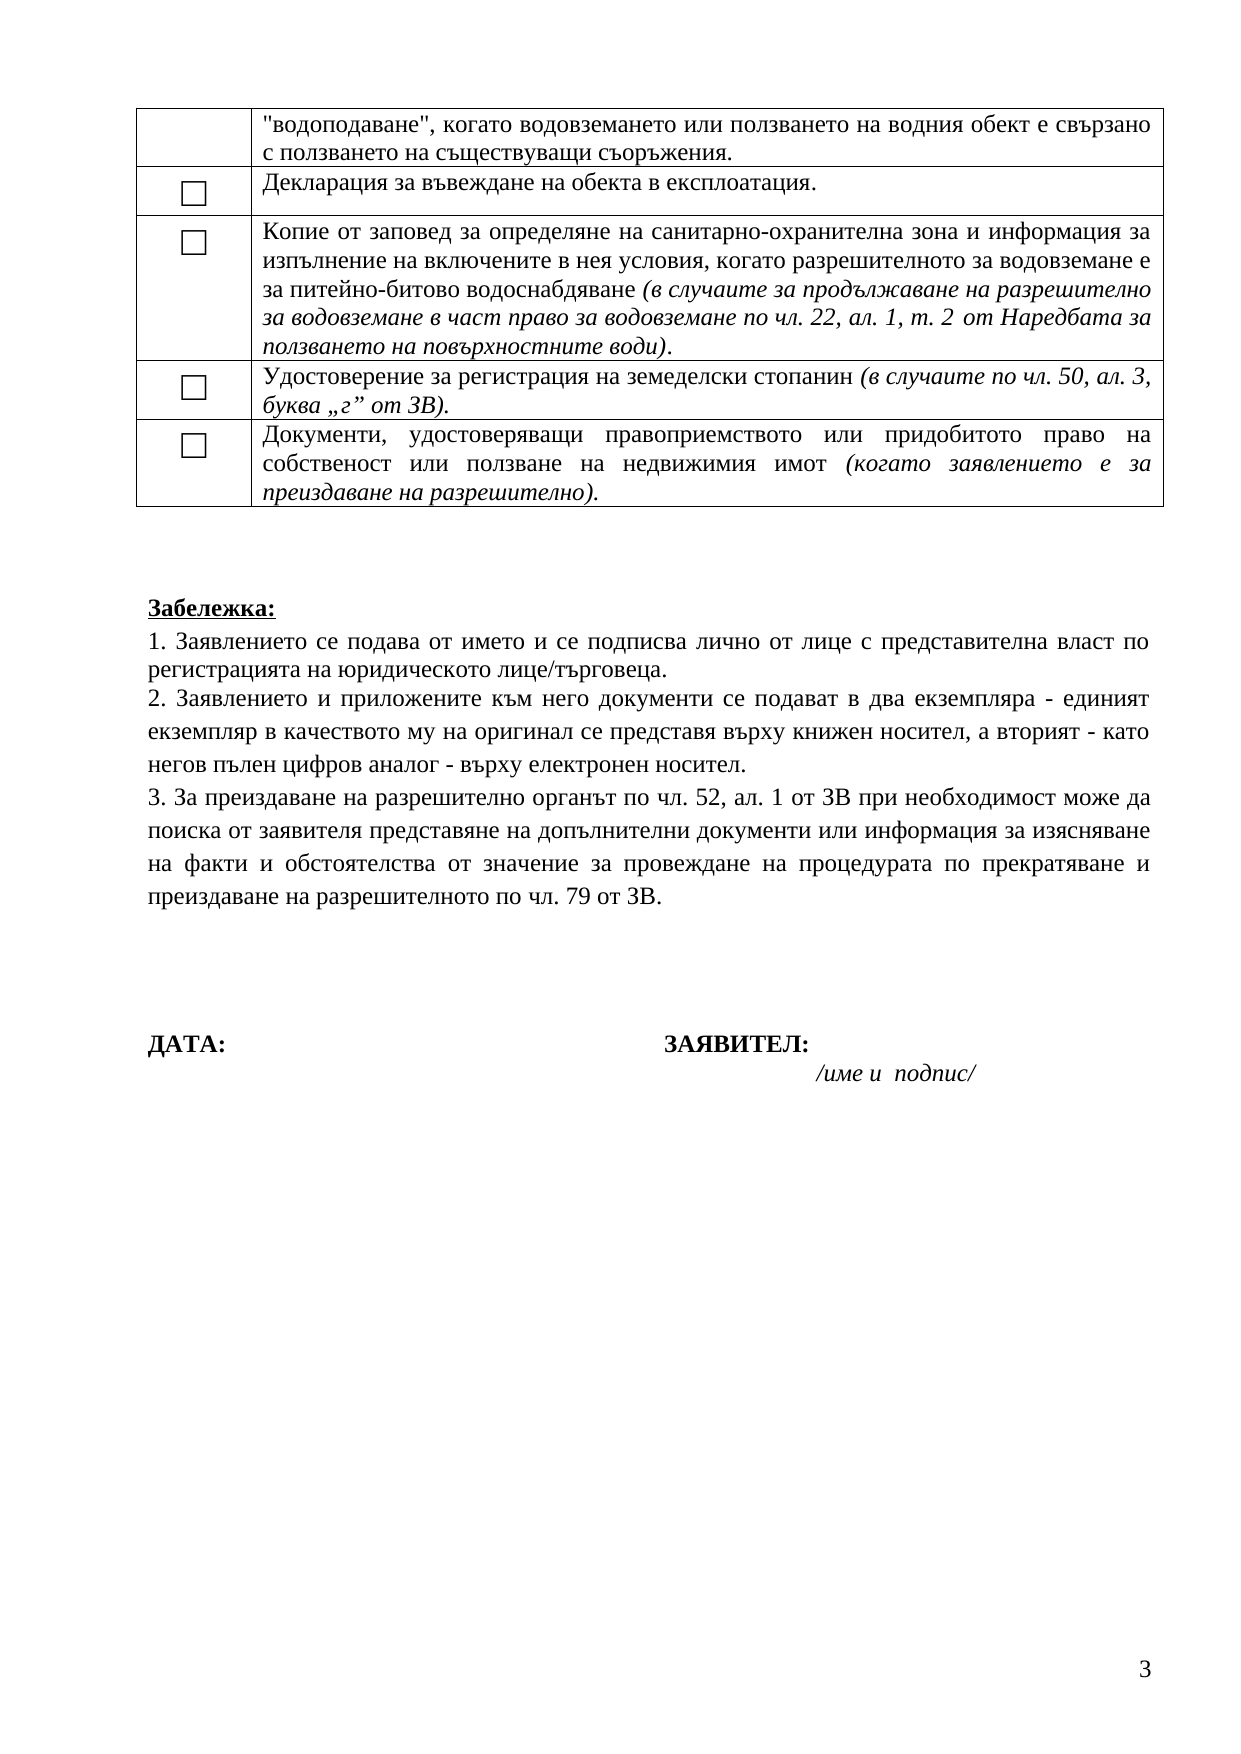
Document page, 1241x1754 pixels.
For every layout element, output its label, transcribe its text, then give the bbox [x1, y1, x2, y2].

text 3. За преиздаване на разрешително органът по чл. 52, ал. 1 от ЗВ при необходимост може да поиска от заявителя представяне на допълнителни документи или информация за изясняване на факти и обстоятелства от значение за провеждане на процедурата по прекратяване и преиздаване на разрешителното по чл. 79 от ЗВ. [148, 782, 1152, 910]
text дата: Заявител: [148, 1029, 1152, 1058]
text /име и подпис/ [673, 1058, 1152, 1087]
text Забележка: [148, 593, 1152, 621]
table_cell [252, 109, 1163, 166]
table_cell □ [137, 167, 251, 215]
table_cell □ [137, 361, 251, 418]
table_cell Декларация за въвеждане на обекта в експлоатация. [252, 167, 1163, 215]
table_cell Копие от заповед за определяне на санитарно-охранителна зона и информация за изпълнение на включените в нея условия, когато разрешителното за водовземане е за питейно-битово водоснабдяване (в случаите за продължаване на разрешително за водовземане в част право за водовземане по чл. 22, ал. 1, т. 2 от Наредбата за ползването на повърхностните води). [252, 216, 1163, 360]
table_cell □ [137, 420, 251, 506]
text 2. Заявлението и приложените към него документи се подават в два екземпляра - единият екземпляр в качеството му на оригинал се представя върху книжен носител, а вторият - като негов пълен цифров аналог - върху електронен носител. [148, 683, 1152, 778]
table_cell Документи, удостоверяващи правоприемството или придобитото право на собственост или ползване на недвижимия имот (когато заявлението е за преиздаване на разрешително). [252, 420, 1163, 506]
table_cell □ [137, 109, 251, 166]
table_cell Удостоверение за регистрация на земеделски стопанин (в случаите по чл. 50, ал. 3, буква „г” от ЗВ). [252, 361, 1163, 418]
table_cell □ [137, 216, 251, 360]
text 1. Заявлението се подава от името и се подписва лично от лице с представителна власт по регистрацията на юридическото лице/търговеца. [148, 626, 1152, 683]
